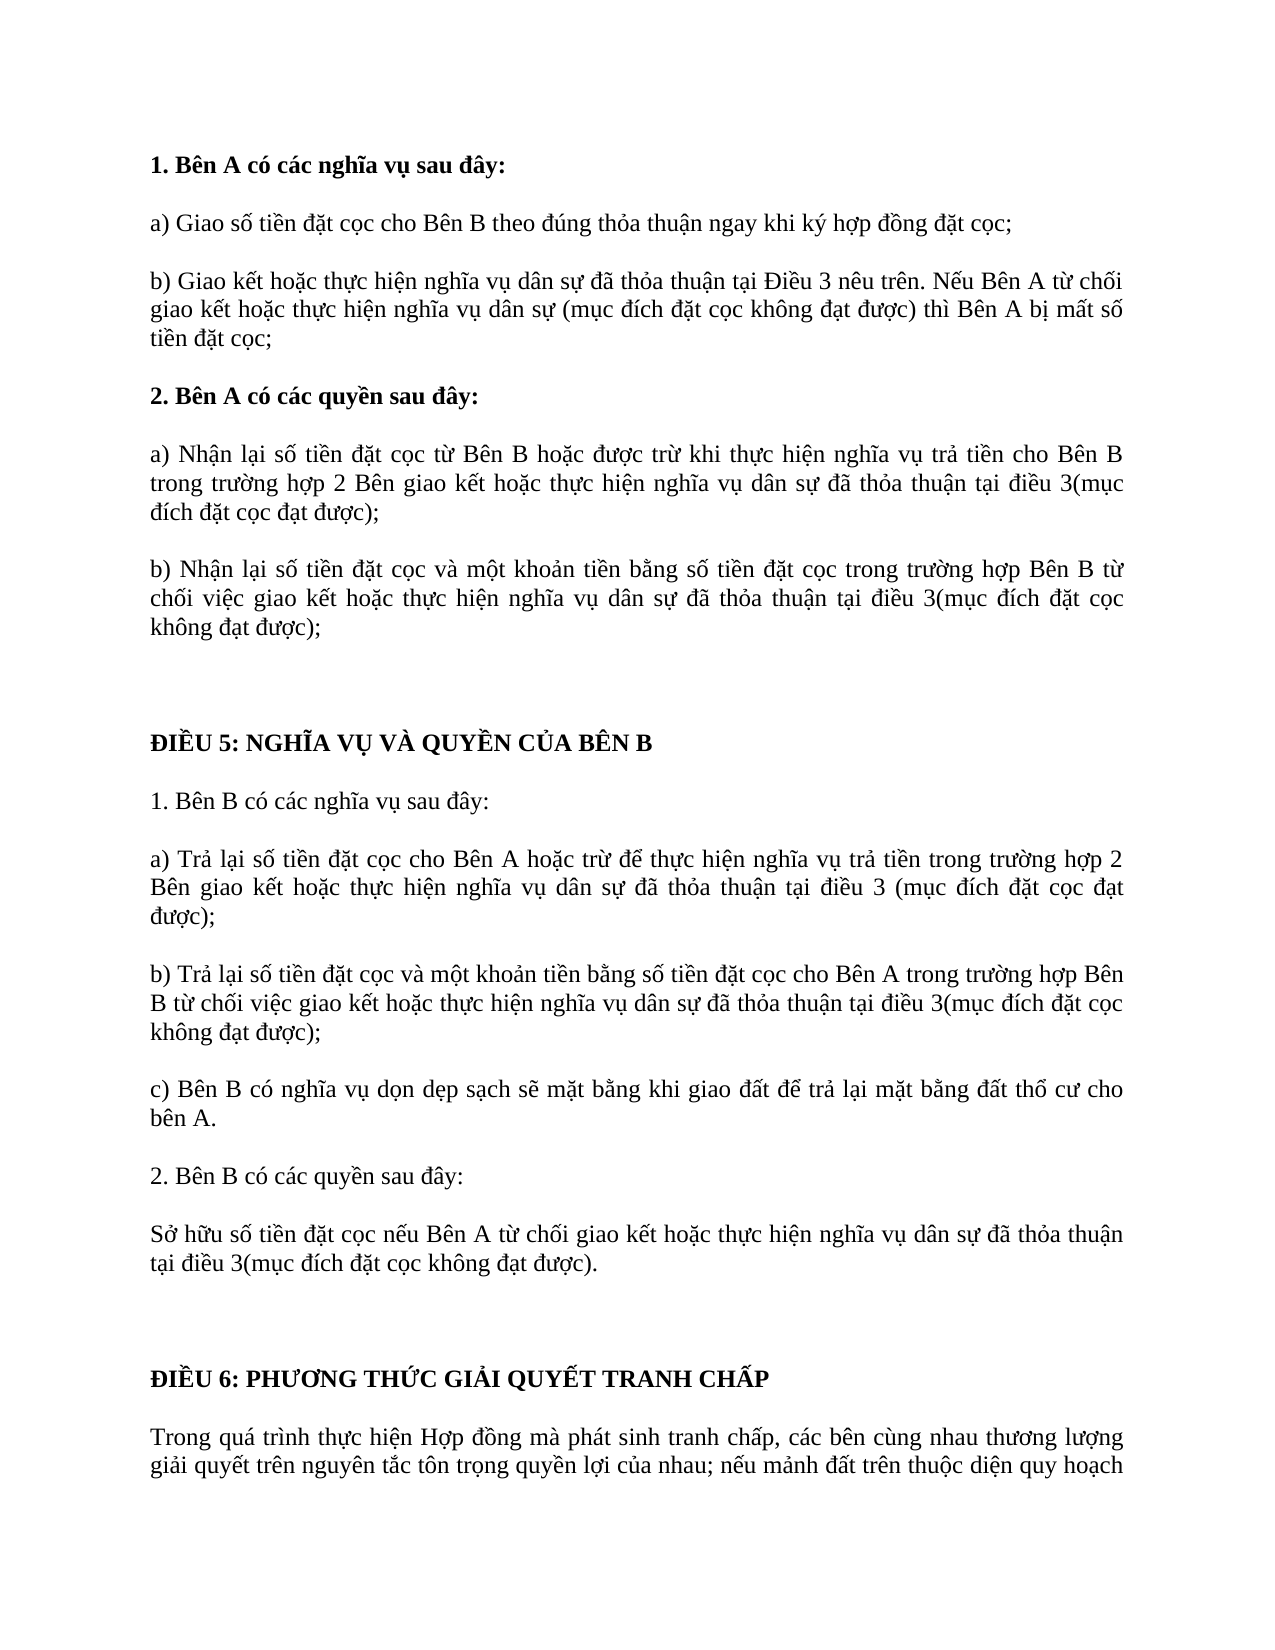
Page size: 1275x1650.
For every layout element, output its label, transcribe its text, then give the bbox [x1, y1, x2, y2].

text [150, 1422, 1125, 1479]
text 1. Bên A có các nghĩa vụ sau đây: [150, 150, 1125, 179]
text c) Bên B có nghĩa vụ dọn dẹp sạch sẽ mặt bằng khi giao đất để trả lại mặt bằng đất thổ cư cho bên A. [150, 1074, 1125, 1132]
text b) Giao kết hoặc thực hiện nghĩa vụ dân sự đã thỏa thuận tại Điều 3 nêu trên. Nếu Bên A từ chối giao kết hoặc thực hiện nghĩa vụ dân sự (mục đích đặt cọc không đạt được) thì Bên A bị mất số tiền đặt cọc; [150, 266, 1125, 352]
text ĐIỀU 6: PHƯƠNG THỨC GIẢI QUYẾT TRANH CHẤP [150, 1364, 1125, 1392]
text b) Trả lại số tiền đặt cọc và một khoản tiền bằng số tiền đặt cọc cho Bên A trong trường hợp Bên B từ chối việc giao kết hoặc thực hiện nghĩa vụ dân sự đã thỏa thuận tại điều 3(mục đích đặt cọc không đạt được); [150, 959, 1125, 1045]
text ĐIỀU 5: NGHĨA VỤ VÀ QUYỀN CỦA BÊN B [150, 728, 1125, 757]
text a) Nhận lại số tiền đặt cọc từ Bên B hoặc được trừ khi thực hiện nghĩa vụ trả tiền cho Bên B trong trường hợp 2 Bên giao kết hoặc thực hiện nghĩa vụ dân sự đã thỏa thuận tại điều 3(mục đích đặt cọc đạt được); [150, 439, 1125, 525]
text 2. Bên A có các quyền sau đây: [150, 381, 1125, 410]
text a) Giao số tiền đặt cọc cho Bên B theo đúng thỏa thuận ngay khi ký hợp đồng đặt cọc; [150, 208, 1125, 237]
text 1. Bên B có các nghĩa vụ sau đây: [150, 786, 1125, 814]
text 2. Bên B có các quyền sau đây: [150, 1161, 1125, 1190]
text Sở hữu số tiền đặt cọc nếu Bên A từ chối giao kết hoặc thực hiện nghĩa vụ dân sự đã thỏa thuận tại điều 3(mục đích đặt cọc không đạt được). [150, 1219, 1125, 1277]
text a) Trả lại số tiền đặt cọc cho Bên A hoặc trừ để thực hiện nghĩa vụ trả tiền trong trường hợp 2 Bên giao kết hoặc thực hiện nghĩa vụ dân sự đã thỏa thuận tại điều 3 (mục đích đặt cọc đạt được); [150, 844, 1125, 930]
text b) Nhận lại số tiền đặt cọc và một khoản tiền bằng số tiền đặt cọc trong trường hợp Bên B từ chối việc giao kết hoặc thực hiện nghĩa vụ dân sự đã thỏa thuận tại điều 3(mục đích đặt cọc không đạt được); [150, 554, 1125, 641]
